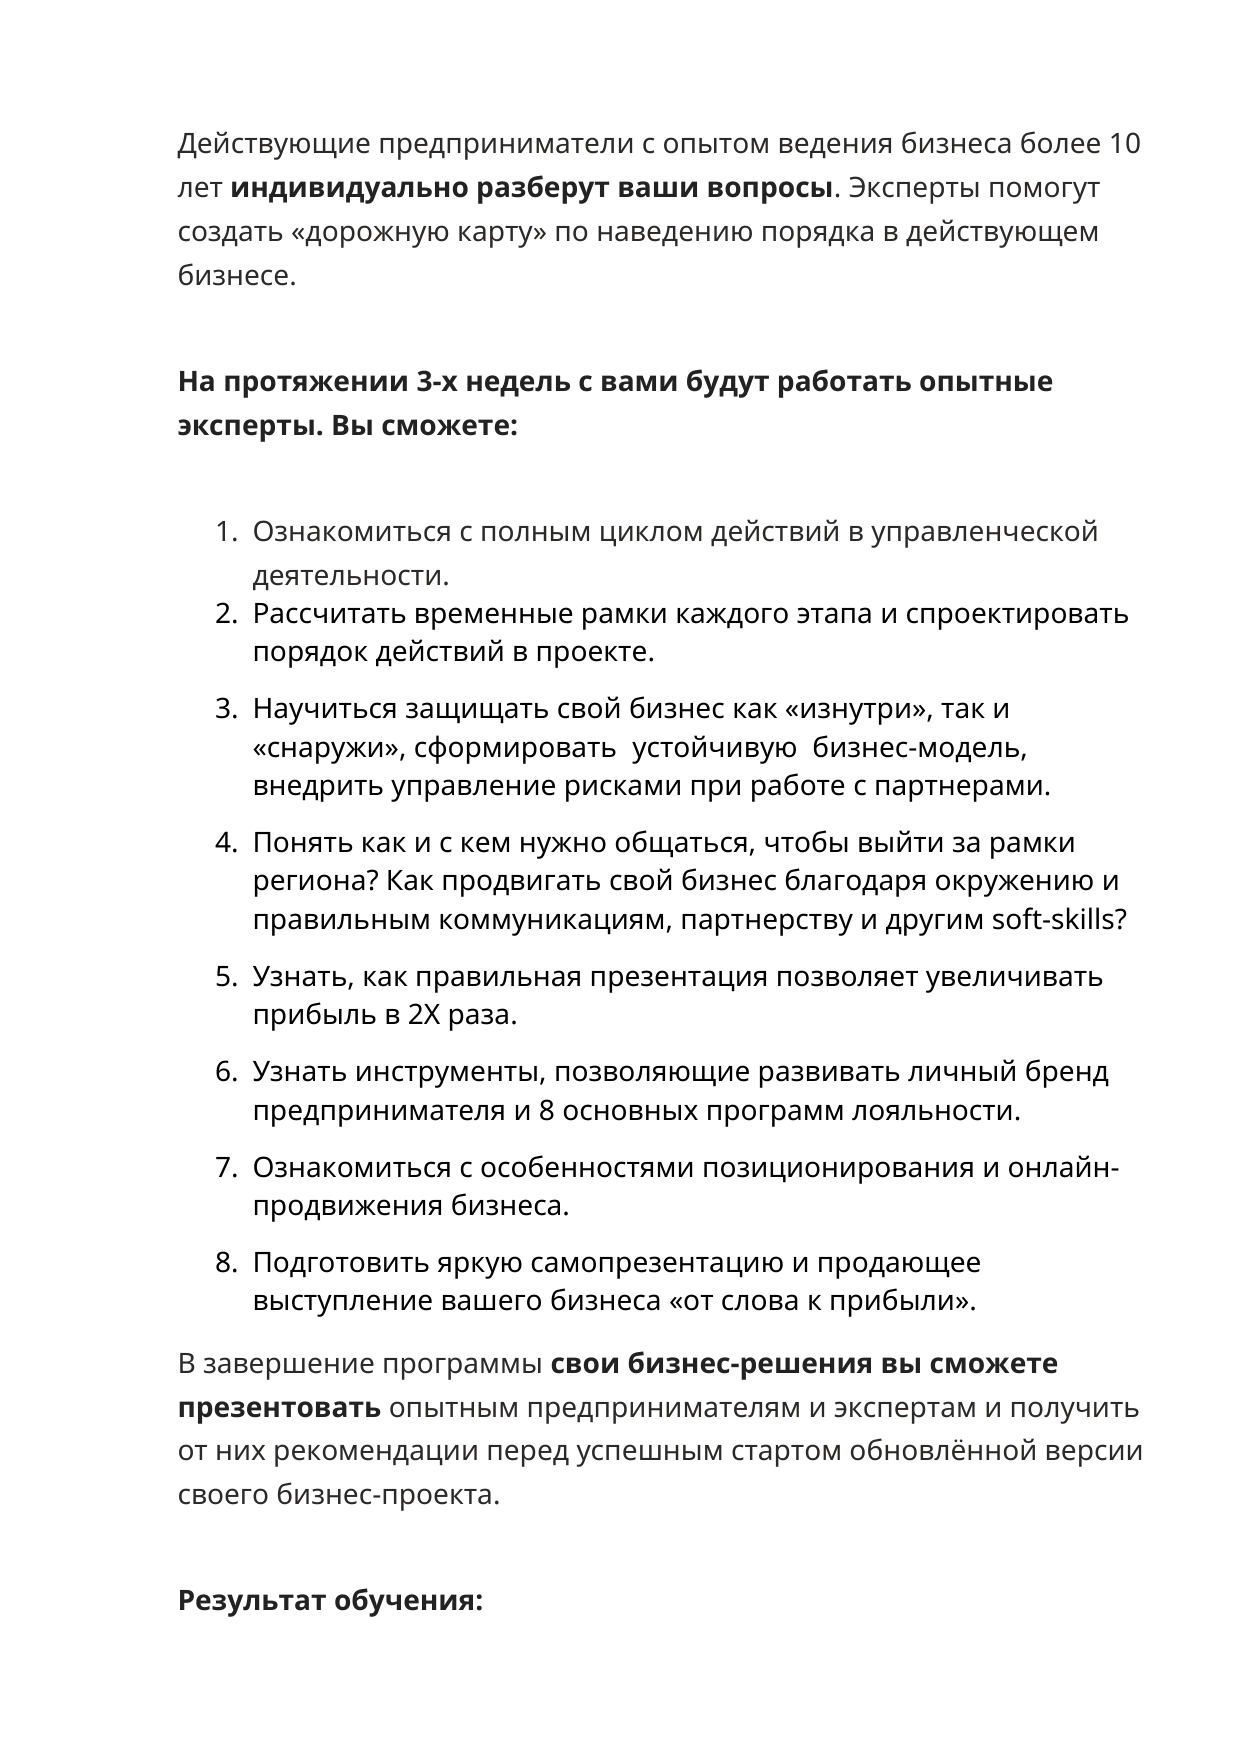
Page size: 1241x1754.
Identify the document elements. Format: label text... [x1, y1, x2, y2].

list Ознакомиться с особенностями позиционирования и онлайн-продвижения бизнеса. [215, 1147, 1152, 1223]
list Рассчитать временные рамки каждого этапа и спроектировать порядок действий в проекте. [215, 593, 1152, 670]
list Узнать инструменты, позволяющие развивать личный бренд предпринимателя и 8 основных программ лояльности. [215, 1051, 1152, 1128]
text Результат обучения: [177, 1575, 1152, 1619]
list Узнать, как правильная презентация позволяет увеличивать прибыль в 2Х раза. [215, 956, 1152, 1033]
text В завершение программы свои бизнес-решения вы сможете презентовать опытным предпринимателям и экспертам и получить от них рекомендации перед успешным стартом обновлённой версии своего бизнес-проекта. [177, 1338, 1152, 1513]
list Понять как и с кем нужно общаться, чтобы выйти за рамки региона? Как продвигать свой бизнес благодаря окружению и правильным коммуникациям, партнерству и другим soft-skills? [215, 822, 1152, 937]
text На протяжении 3-х недель с вами будут работать опытные эксперты. Вы сможете: [177, 356, 1152, 443]
text Действующие предприниматели с опытом ведения бизнеса более 10 лет индивидуально разберут ваши вопросы. Эксперты помогут создать «дорожную карту» по наведению порядка в действующем бизнесе. [177, 118, 1152, 293]
list Подготовить яркую самопрезентацию и продающее выступление вашего бизнеса «от слова к прибыли». [215, 1242, 1152, 1319]
list Научиться защищать свой бизнес как «изнутри», так и «снаружи», сформировать устойчивую бизнес-модель, внедрить управление рисками при работе с партнерами. [215, 688, 1152, 803]
list Ознакомиться с полным циклом действий в управленческой деятельности. [215, 506, 1152, 593]
